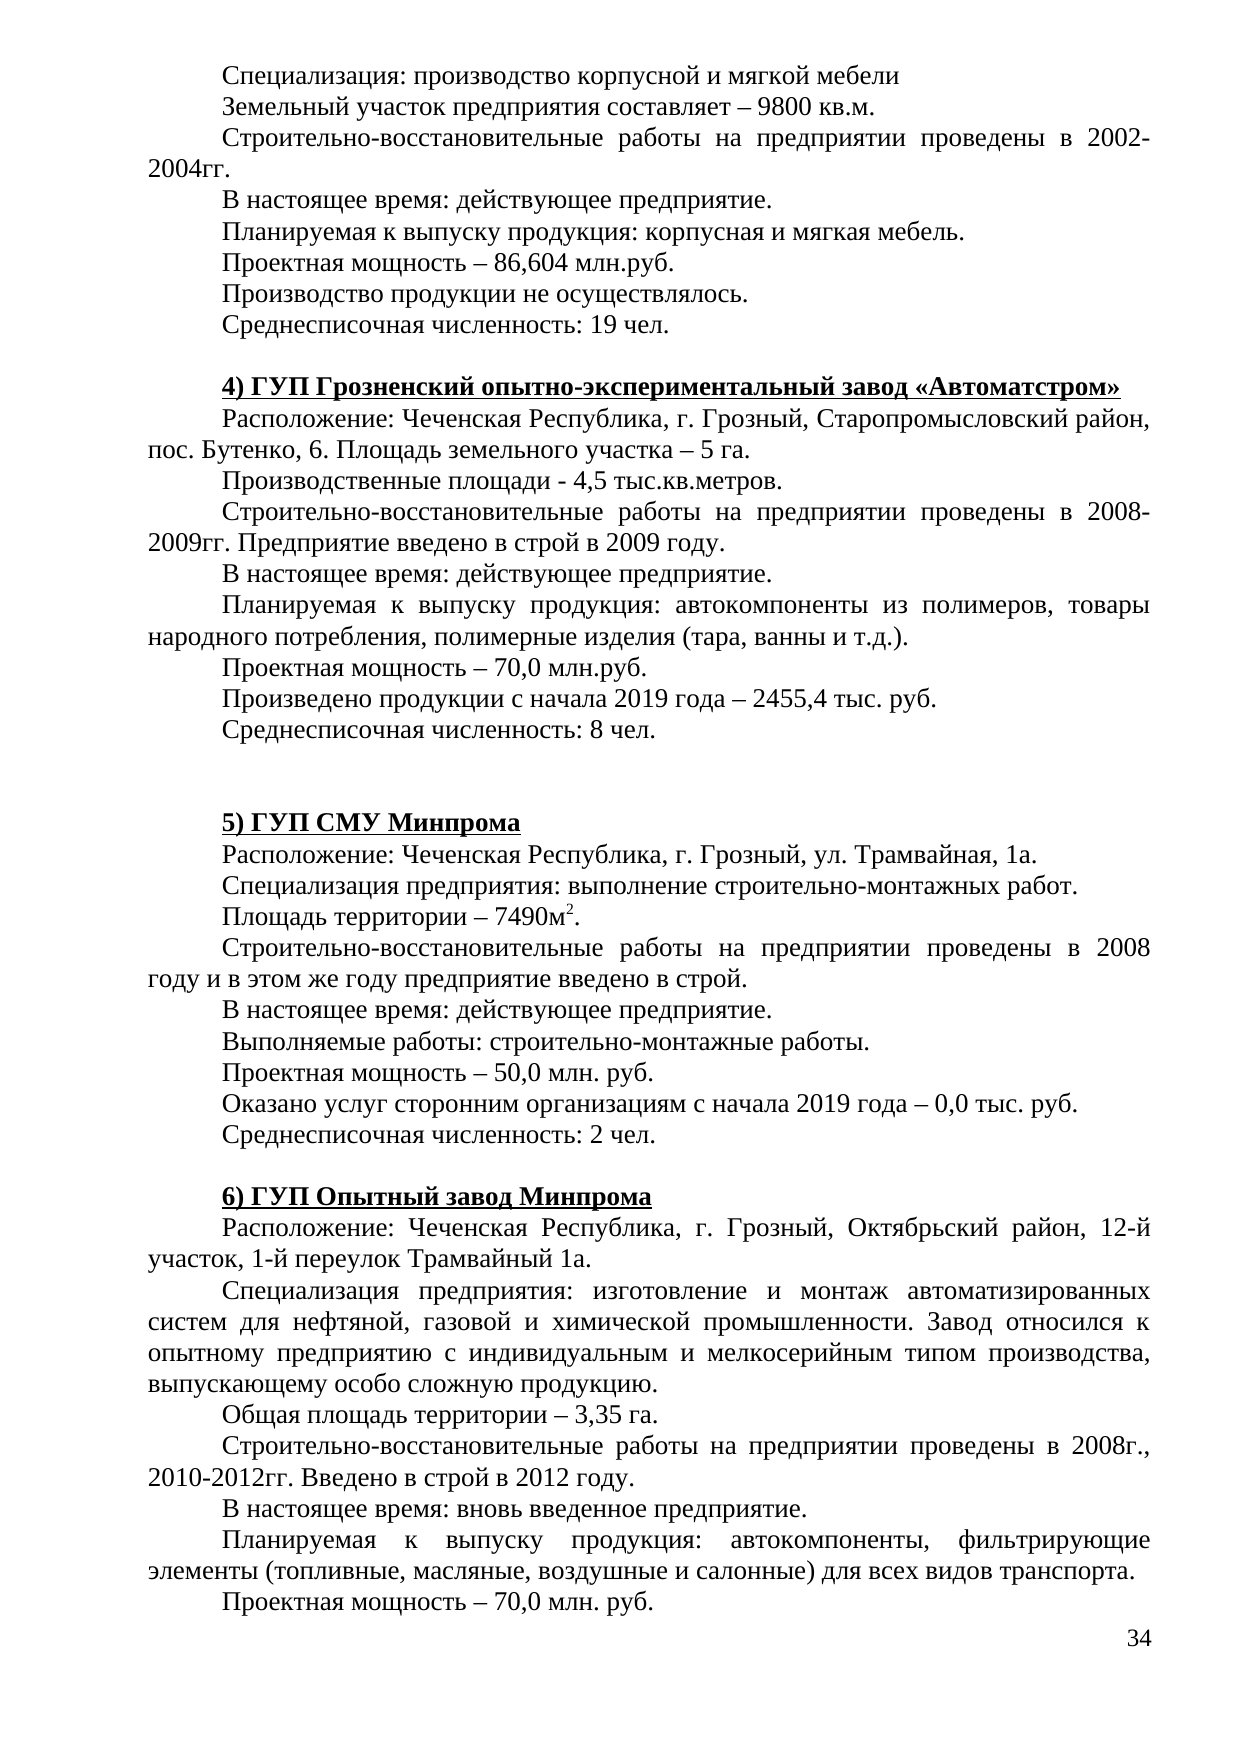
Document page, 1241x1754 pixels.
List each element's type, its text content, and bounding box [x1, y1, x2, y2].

text Производство продукции не осуществлялось. [148, 277, 1152, 308]
text Расположение: Чеченская Республика, г. Грозный, Старопромысловский район, пос. Бутенко, 6. Площадь земельного участка – 5 га. [148, 402, 1152, 464]
text Оказано услуг сторонним организациям с начала 2019 года – 0,0 тыс. руб. [221, 1087, 1152, 1118]
text 4) ГУП Грозненский опытно-экспериментальный завод «Автоматстром» [148, 371, 1152, 402]
text Проектная мощность – 86,604 млн.руб. [148, 246, 1152, 277]
text Среднесписочная численность: 8 чел. [148, 713, 1152, 744]
text В настоящее время: действующее предприятие. [148, 184, 1152, 215]
text Производственные площади - 4,5 тыс.кв.метров. [148, 464, 1152, 495]
text Расположение: Чеченская Республика, г. Грозный, ул. Трамвайная, 1а. [148, 838, 1152, 869]
text Площадь территории – 7490м2. [148, 900, 1152, 931]
text Строительно-восстановительные работы на предприятии проведены в 2008-2009гг. Предприятие введено в строй в 2009 году. [148, 495, 1152, 557]
text Планируемая к выпуску продукция: автокомпоненты из полимеров, товары народного потребления, полимерные изделия (тара, ванны и т.д.). [148, 588, 1152, 651]
text Специализация предприятия: выполнение строительно-монтажных работ. [148, 869, 1152, 900]
text Специализация: производство корпусной и мягкой мебели [148, 59, 1152, 90]
text Среднесписочная численность: 2 чел. [221, 1118, 1152, 1149]
text Проектная мощность – 70,0 млн. руб. [148, 1585, 1152, 1616]
text Планируемая к выпуску продукция: автокомпоненты, фильтрирующие элементы (топливные, масляные, воздушные и салонные) для всех видов транспорта. [148, 1523, 1152, 1585]
text В настоящее время: вновь введенное предприятие. [148, 1492, 1152, 1523]
text Среднесписочная численность: 19 чел. [148, 308, 1152, 339]
text Строительно-восстановительные работы на предприятии проведены в 2008 году и в этом же году предприятие введено в строй. [148, 931, 1152, 993]
text Проектная мощность – 50,0 млн. руб. [148, 1056, 1152, 1087]
text Планируемая к выпуску продукция: корпусная и мягкая мебель. [148, 215, 1152, 246]
text В настоящее время: действующее предприятие. [148, 993, 1152, 1024]
text Выполняемые работы: строительно-монтажные работы. [148, 1024, 1152, 1056]
text Земельный участок предприятия составляет – 9800 кв.м. [148, 90, 1152, 121]
text Произведено продукции с начала 2019 года – 2455,4 тыс. руб. [148, 682, 1152, 713]
text 5) ГУП СМУ Минпрома [148, 807, 1152, 838]
text Общая площадь территории – 3,35 га. [148, 1398, 1152, 1429]
text Строительно-восстановительные работы на предприятии проведены в 2002-2004гг. [148, 121, 1152, 184]
text Проектная мощность – 70,0 млн.руб. [148, 651, 1152, 682]
text Расположение: Чеченская Республика, г. Грозный, Октябрьский район, 12-й участок, 1-й переулок Трамвайный 1а. [148, 1211, 1152, 1274]
text Специализация предприятия: изготовление и монтаж автоматизированных систем для нефтяной, газовой и химической промышленности. Завод относился к опытному предприятию с индивидуальным и мелкосерийным типом производства, выпускающему особо сложную продукцию. [148, 1274, 1152, 1398]
text 6) ГУП Опытный завод Минпрома [148, 1180, 1152, 1211]
text Строительно-восстановительные работы на предприятии проведены в 2008г., 2010-2012гг. Введено в строй в 2012 году. [148, 1429, 1152, 1492]
text В настоящее время: действующее предприятие. [148, 557, 1152, 588]
